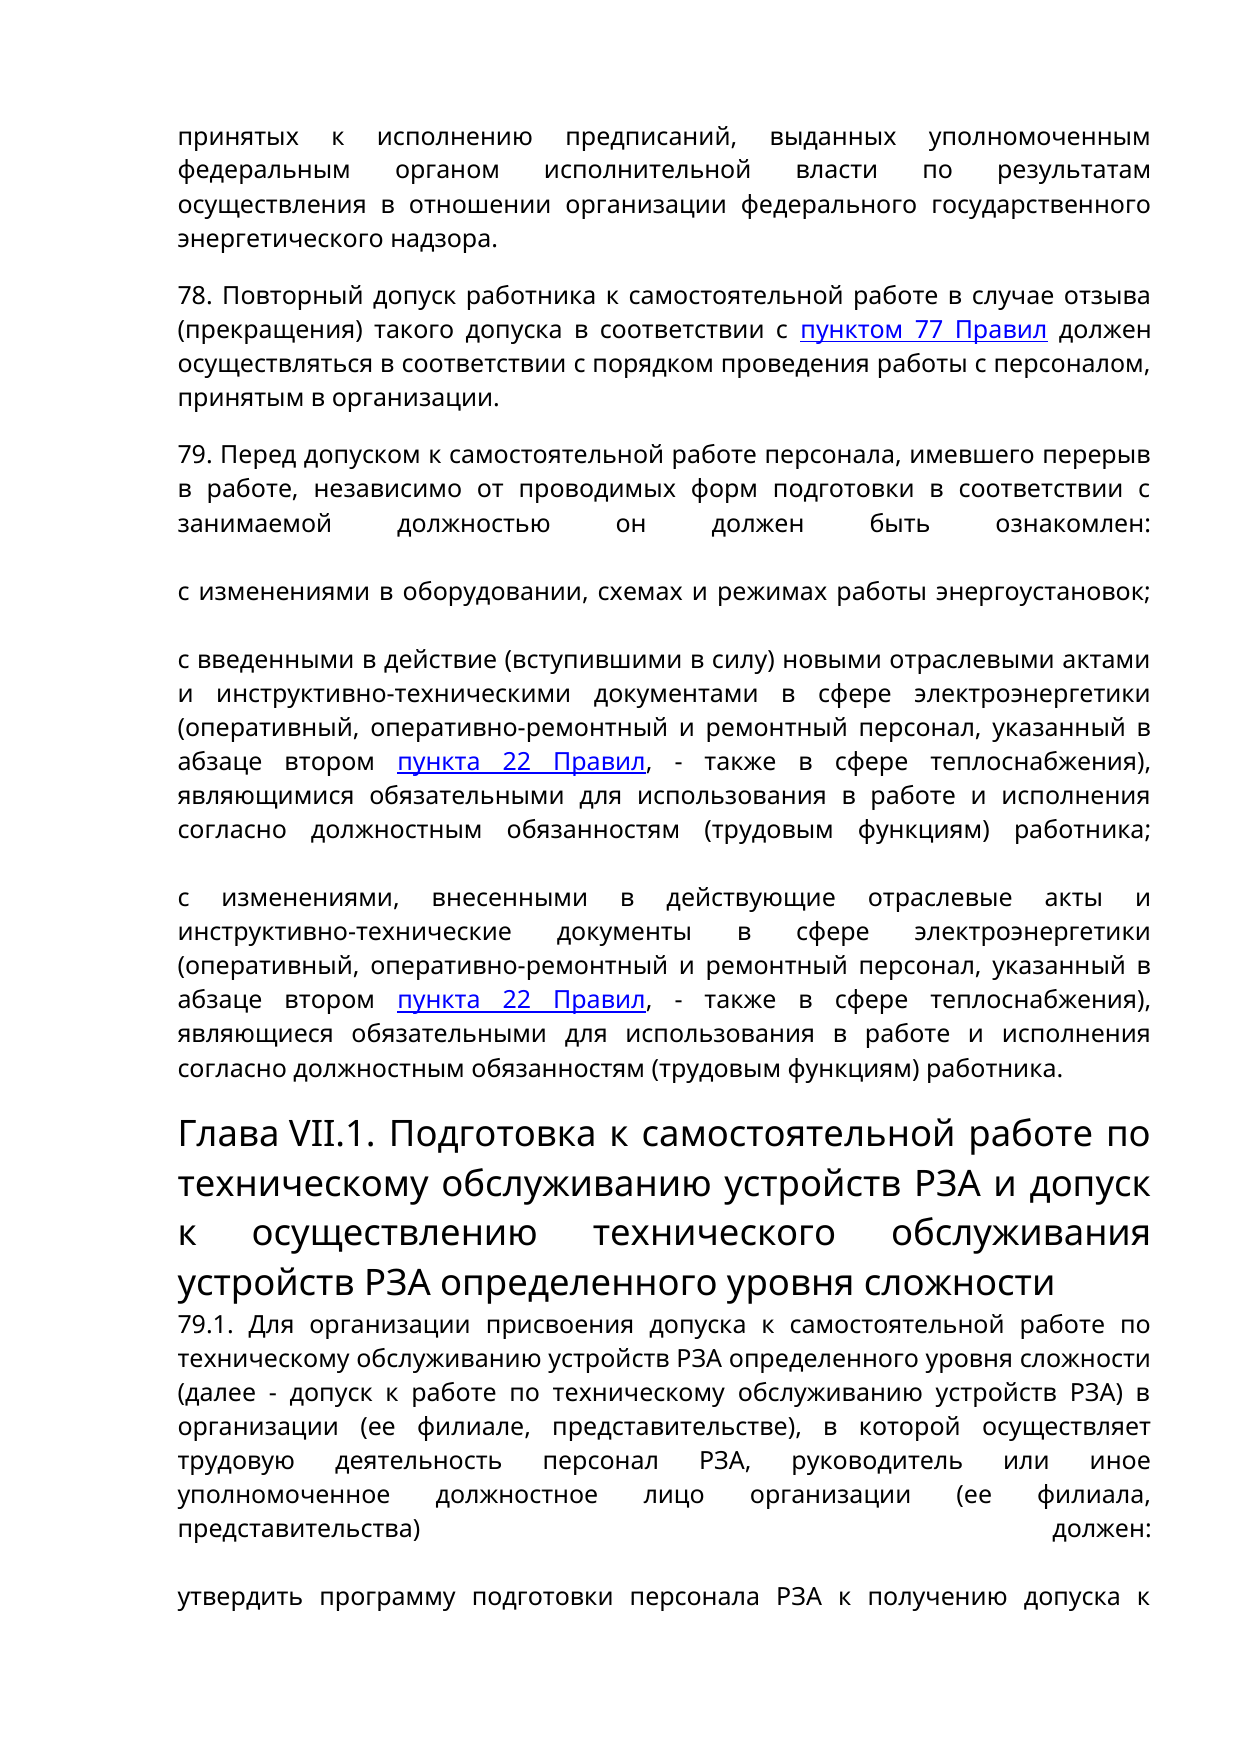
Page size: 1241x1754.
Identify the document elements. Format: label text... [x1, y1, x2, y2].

text 78. Повторный допуск работника к самостоятельной работе в случае отзыва (прекращения) такого допуска в соответствии с пунктом 77 Правил должен осуществляться в соответствии с порядком проведения работы с персоналом, принятым в организации. [177, 278, 1152, 414]
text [177, 118, 1152, 254]
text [177, 1306, 1152, 1613]
text Глава VII.1. Подготовка к самостоятельной работе по техническому обслуживанию устройств РЗА и допуск к осуществлению технического обслуживания устройств РЗА определенного уровня сложности [177, 1107, 1152, 1306]
text 79. Перед допуском к самостоятельной работе персонала, имевшего перерыв в работе, независимо от проводимых форм подготовки в соответствии с занимаемой должностью он должен быть ознакомлен: с изменениями в оборудовании, схемах и режимах работы энергоустановок; с введенными в действие (вступившими в силу) новыми отраслевыми актами и инструктивно-техническими документами в сфере электроэнергетики (оперативный, оперативно-ремонтный и ремонтный персонал, указанный в абзаце втором пункта 22 Правил, - также в сфере теплоснабжения), являющимися обязательными для использования в работе и исполнения согласно должностным обязанностям (трудовым функциям) работника; с изменениями, внесенными в действующие отраслевые акты и инструктивно-технические документы в сфере электроэнергетики (оперативный, оперативно-ремонтный и ремонтный персонал, указанный в абзаце втором пункта 22 Правил, - также в сфере теплоснабжения), являющиеся обязательными для использования в работе и исполнения согласно должностным обязанностям (трудовым функциям) работника. [177, 437, 1152, 1084]
